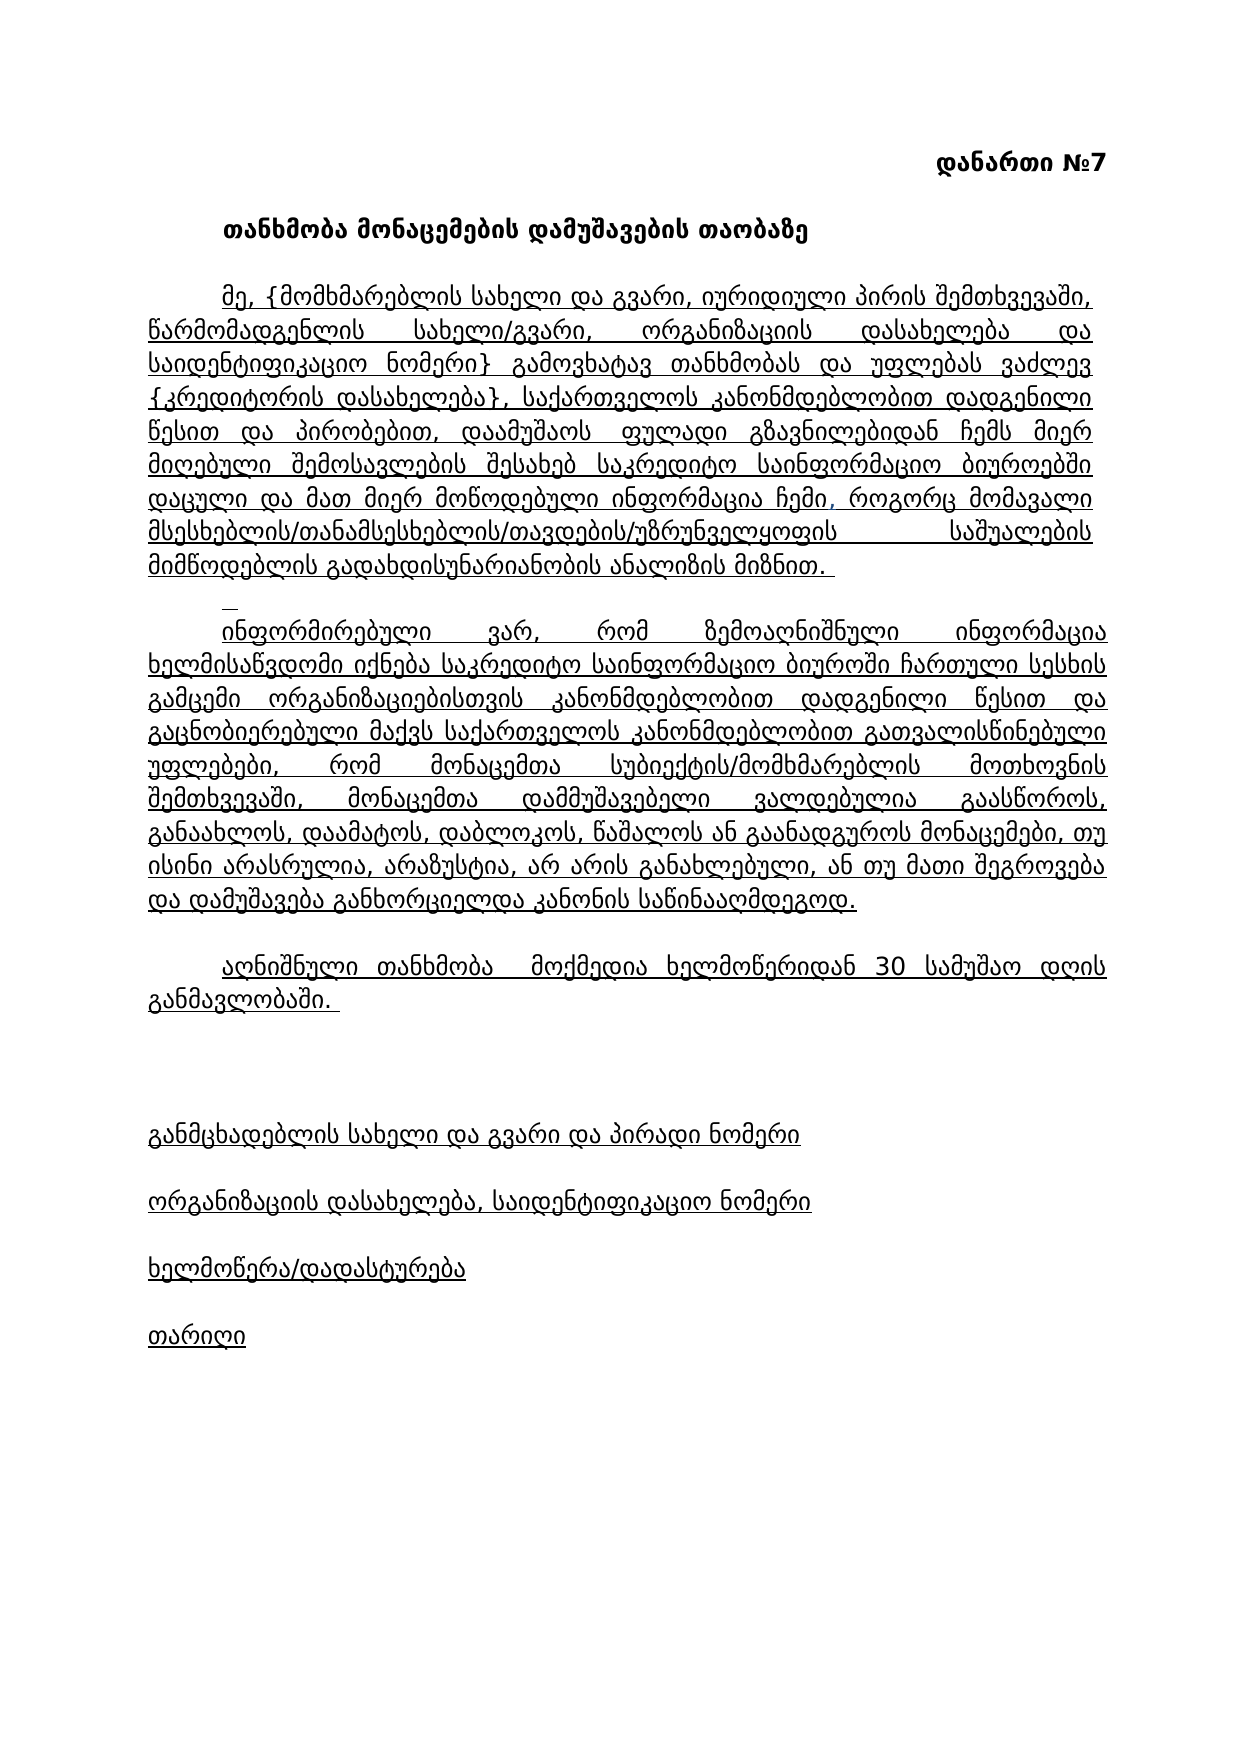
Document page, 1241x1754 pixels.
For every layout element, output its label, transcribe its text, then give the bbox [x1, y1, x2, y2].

list მე, {მომხმარებლის სახელი და გვარი, იურიდიული პირის შემთხვევაში, წარმომადგენლის სახელი/გვარი, ორგანიზაციის დასახელება და საიდენტიფიკაციო ნომერი} გამოვხატავ თანხმობას და უფლებას ვაძლევ {კრედიტორის დასახელება}, საქართველოს კანონმდებლობით დადგენილი წესით და პირობებით, დაამუშაოს ფულადი გზავნილებიდან ჩემს მიერ მიღებული შემოსავლების შესახებ საკრედიტო საინფორმაციო ბიუროებში დაცული და მათ მიერ მოწოდებული ინფორმაცია ჩემი, როგორც მომავალი მსესხებლის/თანამსესხებლის/თავდების/უზრუნველყოფის საშუალების მიმწოდებლის გადახდისუნარიანობის ანალიზის მიზნით. [148, 544, 1092, 580]
list მე, {მომხმარებლის სახელი და გვარი, იურიდიული პირის შემთხვევაში, წარმომადგენლის სახელი/გვარი, ორგანიზაციის დასახელება და საიდენტიფიკაციო ნომერი} გამოვხატავ თანხმობას და უფლებას ვაძლევ {კრედიტორის დასახელება}, საქართველოს კანონმდებლობით დადგენილი წესით და პირობებით, დაამუშაოს ფულადი გზავნილებიდან ჩემს მიერ მიღებული შემოსავლების შესახებ საკრედიტო საინფორმაციო ბიუროებში დაცული და მათ მიერ მოწოდებული ინფორმაცია ჩემი, როგორც მომავალი მსესხებლის/თანამსესხებლის/თავდების/უზრუნველყოფის საშუალების მიმწოდებლის გადახდისუნარიანობის ანალიზის მიზნით. [148, 283, 1092, 341]
list ორგანიზაციის დასახელება, საიდენტიფიკაციო ნომერი [148, 1187, 1107, 1216]
list ინფორმირებული ვარ, რომ ზემოაღნიშნული ინფორმაცია ხელმისაწვდომი იქნება საკრედიტო საინფორმაციო ბიუროში ჩართული სესხის გამცემი ორგანიზაციებისთვის კანონმდებლობით დადგენილი წესით და გაცნობიერებული მაქვს საქართველოს კანონმდებლობით გათვალისწინებული უფლებები, რომ მონაცემთა სუბიექტის/მომხმარებლის მოთხოვნის შემთხვევაში, მონაცემთა დამმუშავებელი ვალდებულია გაასწოროს, განაახლოს, დაამატოს, დაბლოკოს, წაშალოს ან გაანადგუროს მონაცემები, თუ ისინი არასრულია, არაზუსტია, არ არის განახლებული, ან თუ მათი შეგროვება და დამუშავება განხორციელდა კანონის საწინააღმდეგოდ. [148, 617, 1107, 675]
list თარიღი [148, 1321, 1107, 1350]
list განმცხადებლის სახელი და გვარი და პირადი ნომერი [148, 1120, 1107, 1149]
list ინფორმირებული ვარ, რომ ზემოაღნიშნული ინფორმაცია ხელმისაწვდომი იქნება საკრედიტო საინფორმაციო ბიუროში ჩართული სესხის გამცემი ორგანიზაციებისთვის კანონმდებლობით დადგენილი წესით და გაცნობიერებული მაქვს საქართველოს კანონმდებლობით გათვალისწინებული უფლებები, რომ მონაცემთა სუბიექტის/მომხმარებლის მოთხოვნის შემთხვევაში, მონაცემთა დამმუშავებელი ვალდებულია გაასწოროს, განაახლოს, დაამატოს, დაბლოკოს, წაშალოს ან გაანადგუროს მონაცემები, თუ ისინი არასრულია, არაზუსტია, არ არის განახლებული, ან თუ მათი შეგროვება და დამუშავება განხორციელდა კანონის საწინააღმდეგოდ. [148, 878, 1107, 914]
list აღნიშნული თანხმობა მოქმედია ხელმოწერიდან 30 სამუშაო დღის განმავლობაში. [148, 952, 1107, 1015]
list დანართი №7 [223, 148, 1107, 177]
list თანხმობა მონაცემების დამუშავების თაობაზე [223, 216, 1107, 245]
list ხელმოწერა/დადასტურება [148, 1254, 1107, 1283]
